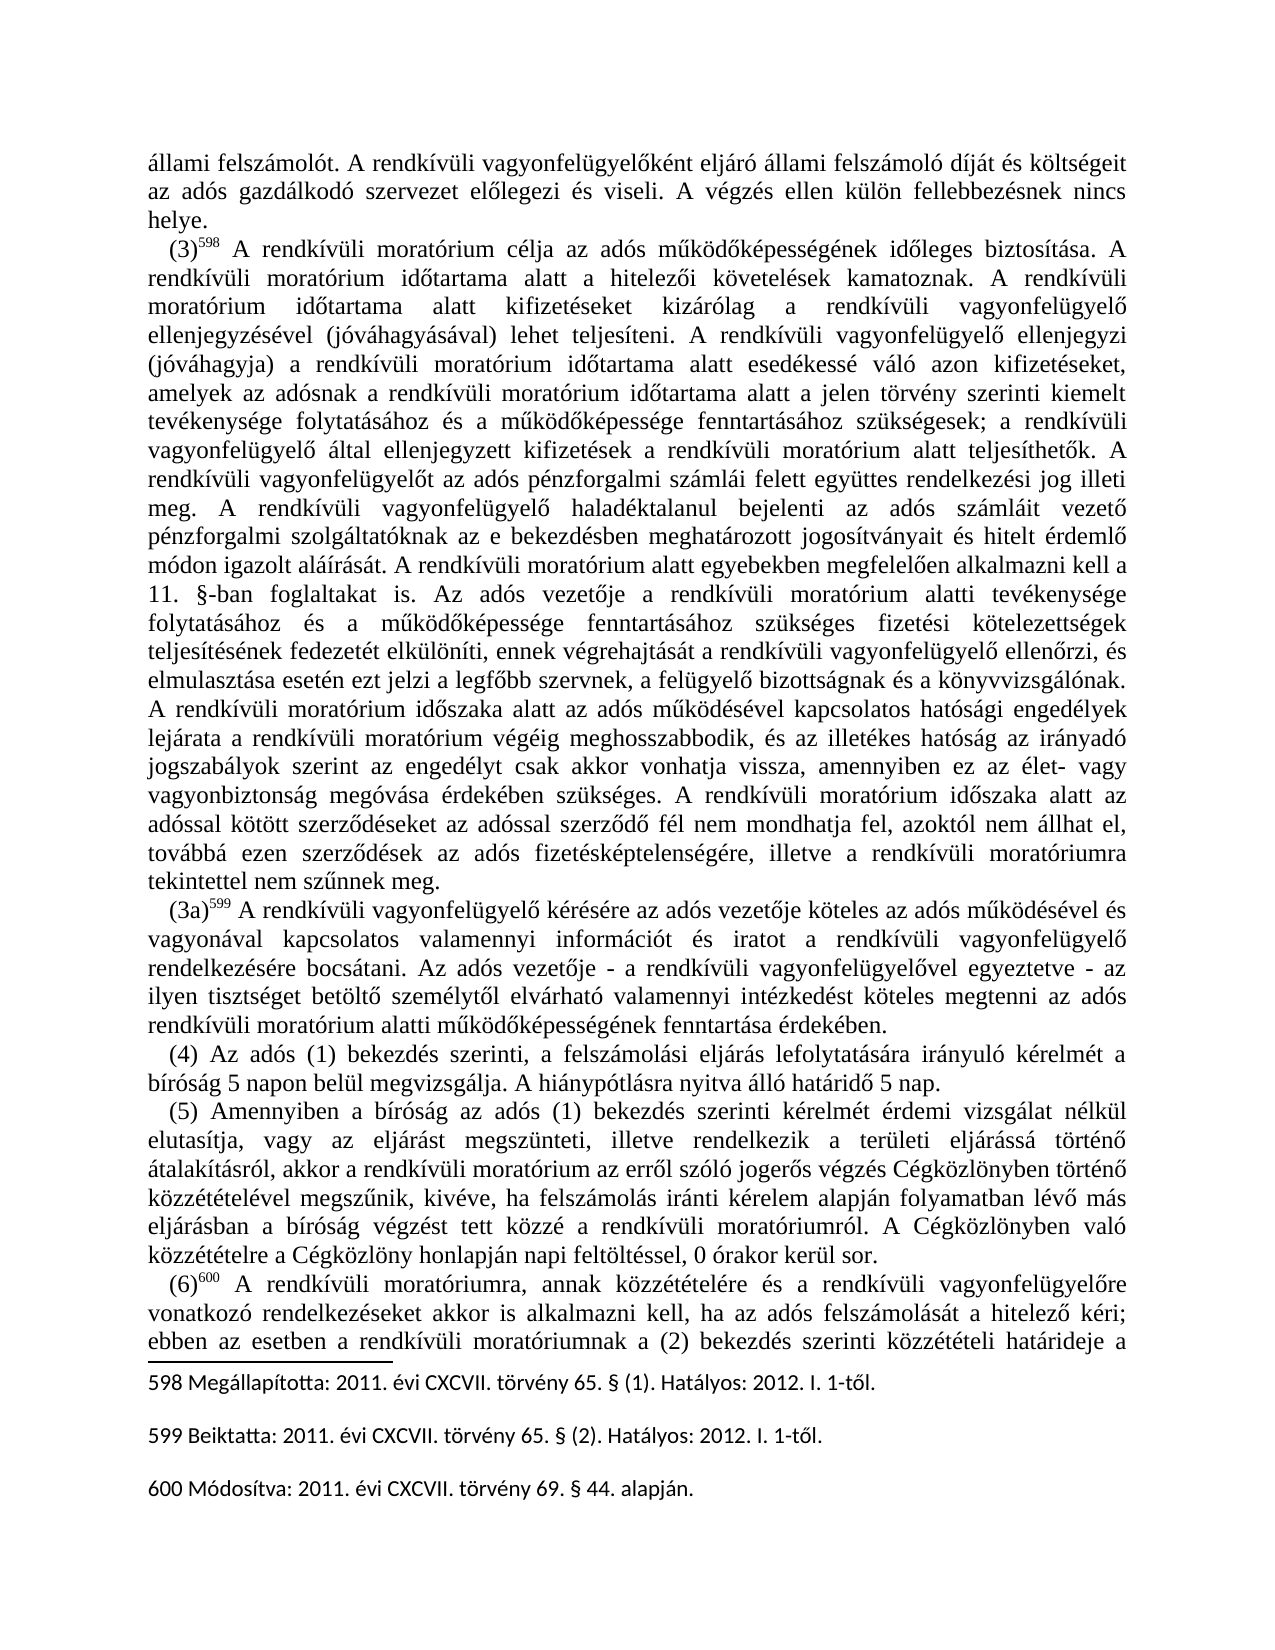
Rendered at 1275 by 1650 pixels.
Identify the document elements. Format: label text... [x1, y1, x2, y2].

text (3a) A rendkívüli vagyonfelügyelő kérésére az adós vezetője köteles az adós működésével és vagyonával kapcsolatos valamennyi információt és iratot a rendkívüli vagyonfelügyelő rendelkezésére bocsátani. Az adós vezetője - a rendkívüli vagyonfelügyelővel egyeztetve - az ilyen tisztséget betöltő személytől elvárható valamennyi intézkedést köteles megtenni az adós rendkívüli moratórium alatti működőképességének fenntartása érdekében. [148, 895, 1127, 1039]
text (3) A rendkívüli moratórium célja az adós működőképességének időleges biztosítása. A rendkívüli moratórium időtartama alatt a hitelezői követelések kamatoznak. A rendkívüli moratórium időtartama alatt kifizetéseket kizárólag a rendkívüli vagyonfelügyelő ellenjegyzésével (jóváhagyásával) lehet teljesíteni. A rendkívüli vagyonfelügyelő ellenjegyzi (jóváhagyja) a rendkívüli moratórium időtartama alatt esedékessé váló azon kifizetéseket, amelyek az adósnak a rendkívüli moratórium időtartama alatt a jelen törvény szerinti kiemelt tevékenysége folytatásához és a működőképessége fenntartásához szükségesek; a rendkívüli vagyonfelügyelő által ellenjegyzett kifizetések a rendkívüli moratórium alatt teljesíthetők. A rendkívüli vagyonfelügyelőt az adós pénzforgalmi számlái felett együttes rendelkezési jog illeti meg. A rendkívüli vagyonfelügyelő haladéktalanul bejelenti az adós számláit vezető pénzforgalmi szolgáltatóknak az e bekezdésben meghatározott jogosítványait és hitelt érdemlő módon igazolt aláírását. A rendkívüli moratórium alatt egyebekben megfelelően alkalmazni kell a 11. §-ban foglaltakat is. Az adós vezetője a rendkívüli moratórium alatti tevékenysége folytatásához és a működőképessége fenntartásához szükséges fizetési kötelezettségek teljesítésének fedezetét elkülöníti, ennek végrehajtását a rendkívüli vagyonfelügyelő ellenőrzi, és elmulasztása esetén ezt jelzi a legfőbb szervnek, a felügyelő bizottságnak és a könyvvizsgálónak. A rendkívüli moratórium időszaka alatt az adós működésével kapcsolatos hatósági engedélyek lejárata a rendkívüli moratórium végéig meghosszabbodik, és az illetékes hatóság az irányadó jogszabályok szerint az engedélyt csak akkor vonhatja vissza, amennyiben ez az élet- vagy vagyonbiztonság megóvása érdekében szükséges. A rendkívüli moratórium időszaka alatt az adóssal kötött szerződéseket az adóssal szerződő fél nem mondhatja fel, azoktól nem állhat el, továbbá ezen szerződések az adós fizetésképtelenségére, illetve a rendkívüli moratóriumra tekintettel nem szűnnek meg. [148, 234, 1127, 895]
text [148, 148, 1127, 234]
text (4) Az adós (1) bekezdés szerinti, a felszámolási eljárás lefolytatására irányuló kérelmét a bíróság 5 napon belül megvizsgálja. A hiánypótlásra nyitva álló határidő 5 nap. [148, 1039, 1127, 1096]
text (5) Amennyiben a bíróság az adós (1) bekezdés szerinti kérelmét érdemi vizsgálat nélkül elutasítja, vagy az eljárást megszünteti, illetve rendelkezik a területi eljárássá történő átalakításról, akkor a rendkívüli moratórium az erről szóló jogerős végzés Cégközlönyben történő közzétételével megszűnik, kivéve, ha felszámolás iránti kérelem alapján folyamatban lévő más eljárásban a bíróság végzést tett közzé a rendkívüli moratóriumról. A Cégközlönyben való közzétételre a Cégközlöny honlapján napi feltöltéssel, 0 órakor kerül sor. [148, 1096, 1127, 1269]
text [148, 1269, 1127, 1355]
